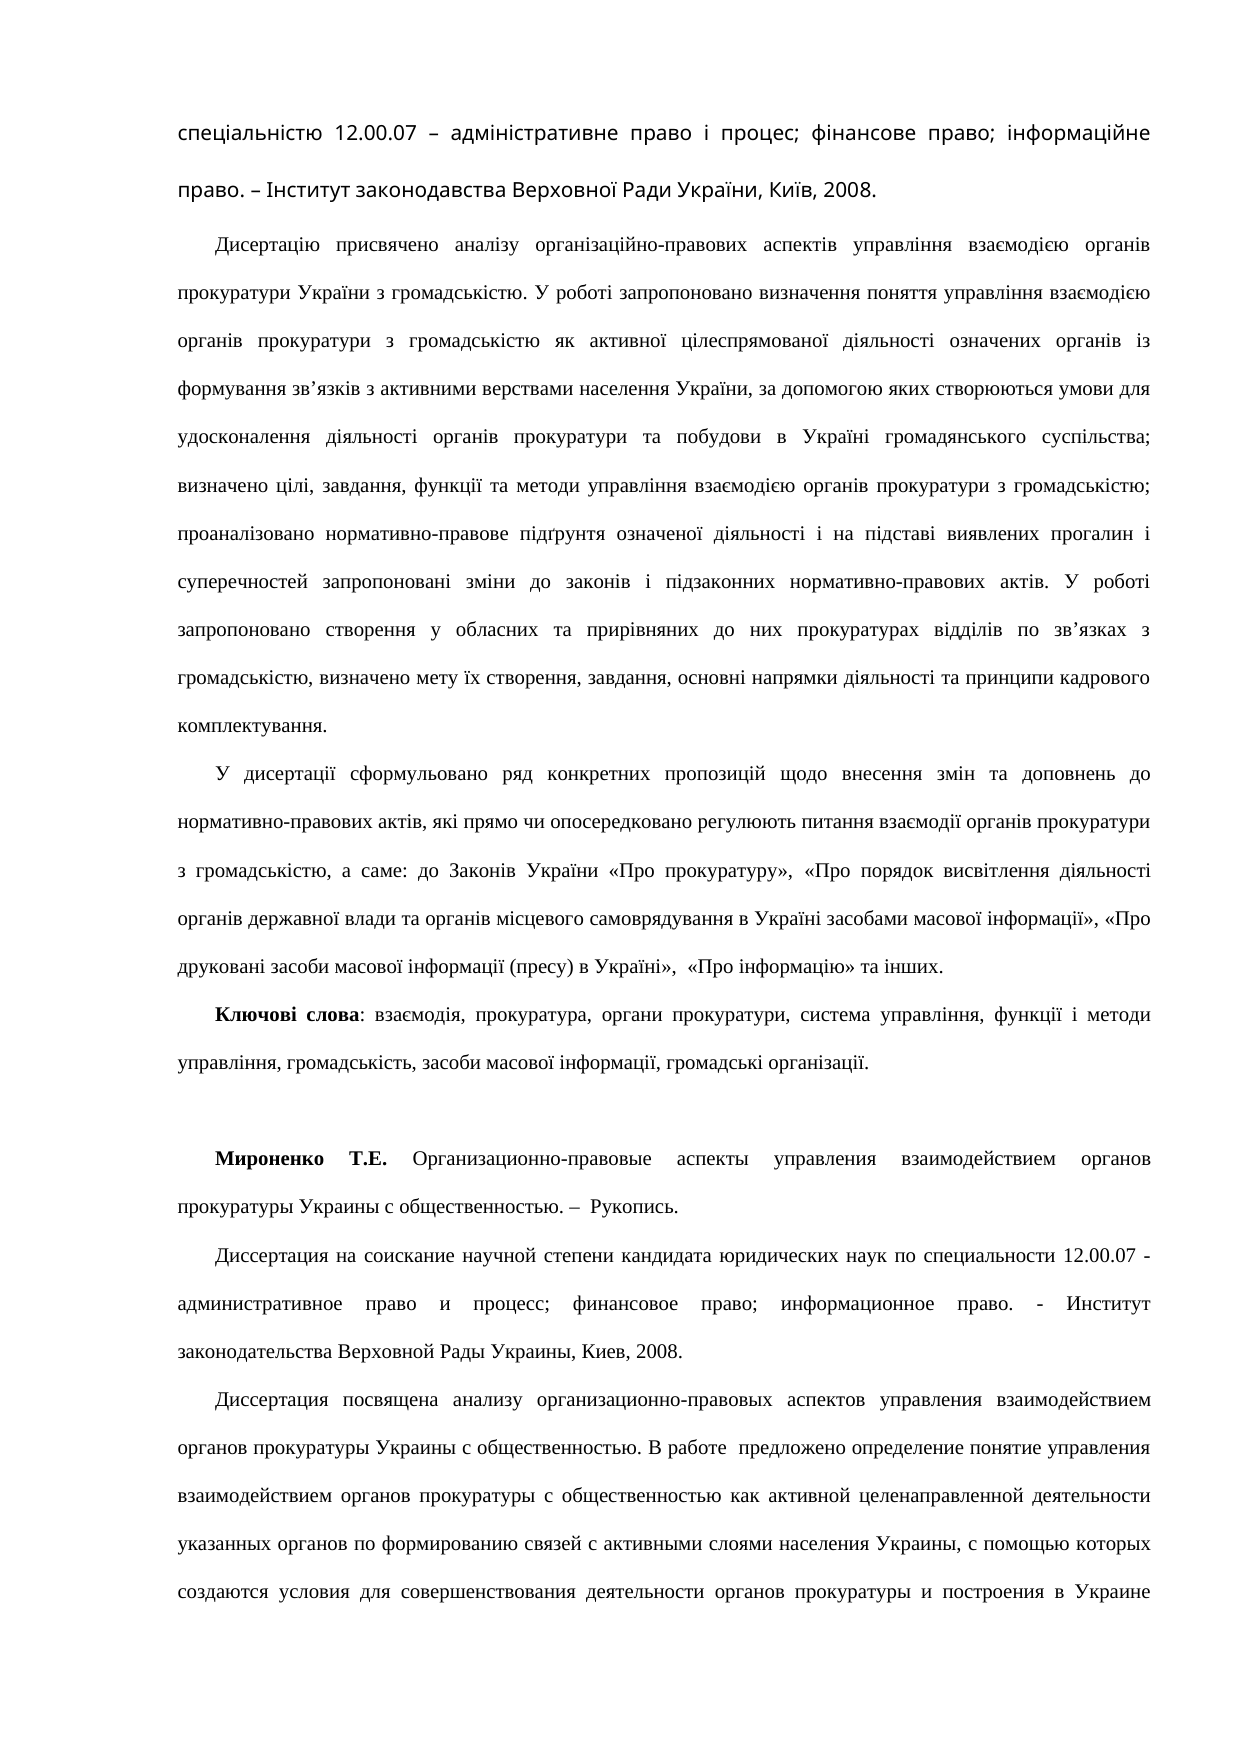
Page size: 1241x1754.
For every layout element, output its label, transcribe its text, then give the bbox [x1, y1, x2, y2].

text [177, 1387, 1152, 1603]
text Мироненко Т.Е. Организационно-правовые аспекты управления взаимодействием органов прокуратуры Украины с общественностью. – Рукопись. [177, 1146, 1152, 1218]
text У дисертації сформульовано ряд конкретних пропозицій щодо внесення змін та доповнень до нормативно-правових актів, які прямо чи опосередковано регулюють питання взаємодії органів прокуратури з громадськістю, а саме: до Законів України «Про прокуратуру», «Про порядок висвітлення діяльності органів державної влади та органів місцевого самоврядування в Україні засобами масової інформації», «Про друковані засоби масової інформації (пресу) в Україні», «Про інформацію» та інших. [177, 761, 1152, 978]
text Ключові слова: взаємодія, прокуратура, органи прокуратури, система управління, функції і методи управління, громадськість, засоби масової інформації, громадські організації. [177, 1002, 1152, 1074]
text Дисертацію присвячено аналізу організаційно-правових аспектів управління взаємодією органів прокуратури України з громадськістю. У роботі запропоновано визначення поняття управління взаємодією органів прокуратури з громадськістю як активної цілеспрямованої діяльності означених органів із формування зв’язків з активними верствами населення України, за допомогою яких створюються умови для удосконалення діяльності органів прокуратури та побудови в Україні громадянського суспільства; визначено цілі, завдання, функції та методи управління взаємодією органів прокуратури з громадськістю; проаналізовано нормативно-правове підґрунтя означеної діяльності і на підставі виявлених прогалин і суперечностей запропоновані зміни до законів і підзаконних нормативно-правових актів. У роботі запропоновано створення у обласних та прирівняних до них прокуратурах відділів по зв’язках з громадськістю, визначено мету їх створення, завдання, основні напрямки діяльності та принципи кадрового комплектування. [177, 232, 1152, 737]
text Диссертация на соискание научной степени кандидата юридических наук по специальности 12.00.07 - административное право и процесс; финансовое право; информационное право. - Институт законодательства Верховной Рады Украины, Киев, 2008. [177, 1242, 1152, 1363]
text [177, 118, 1152, 203]
